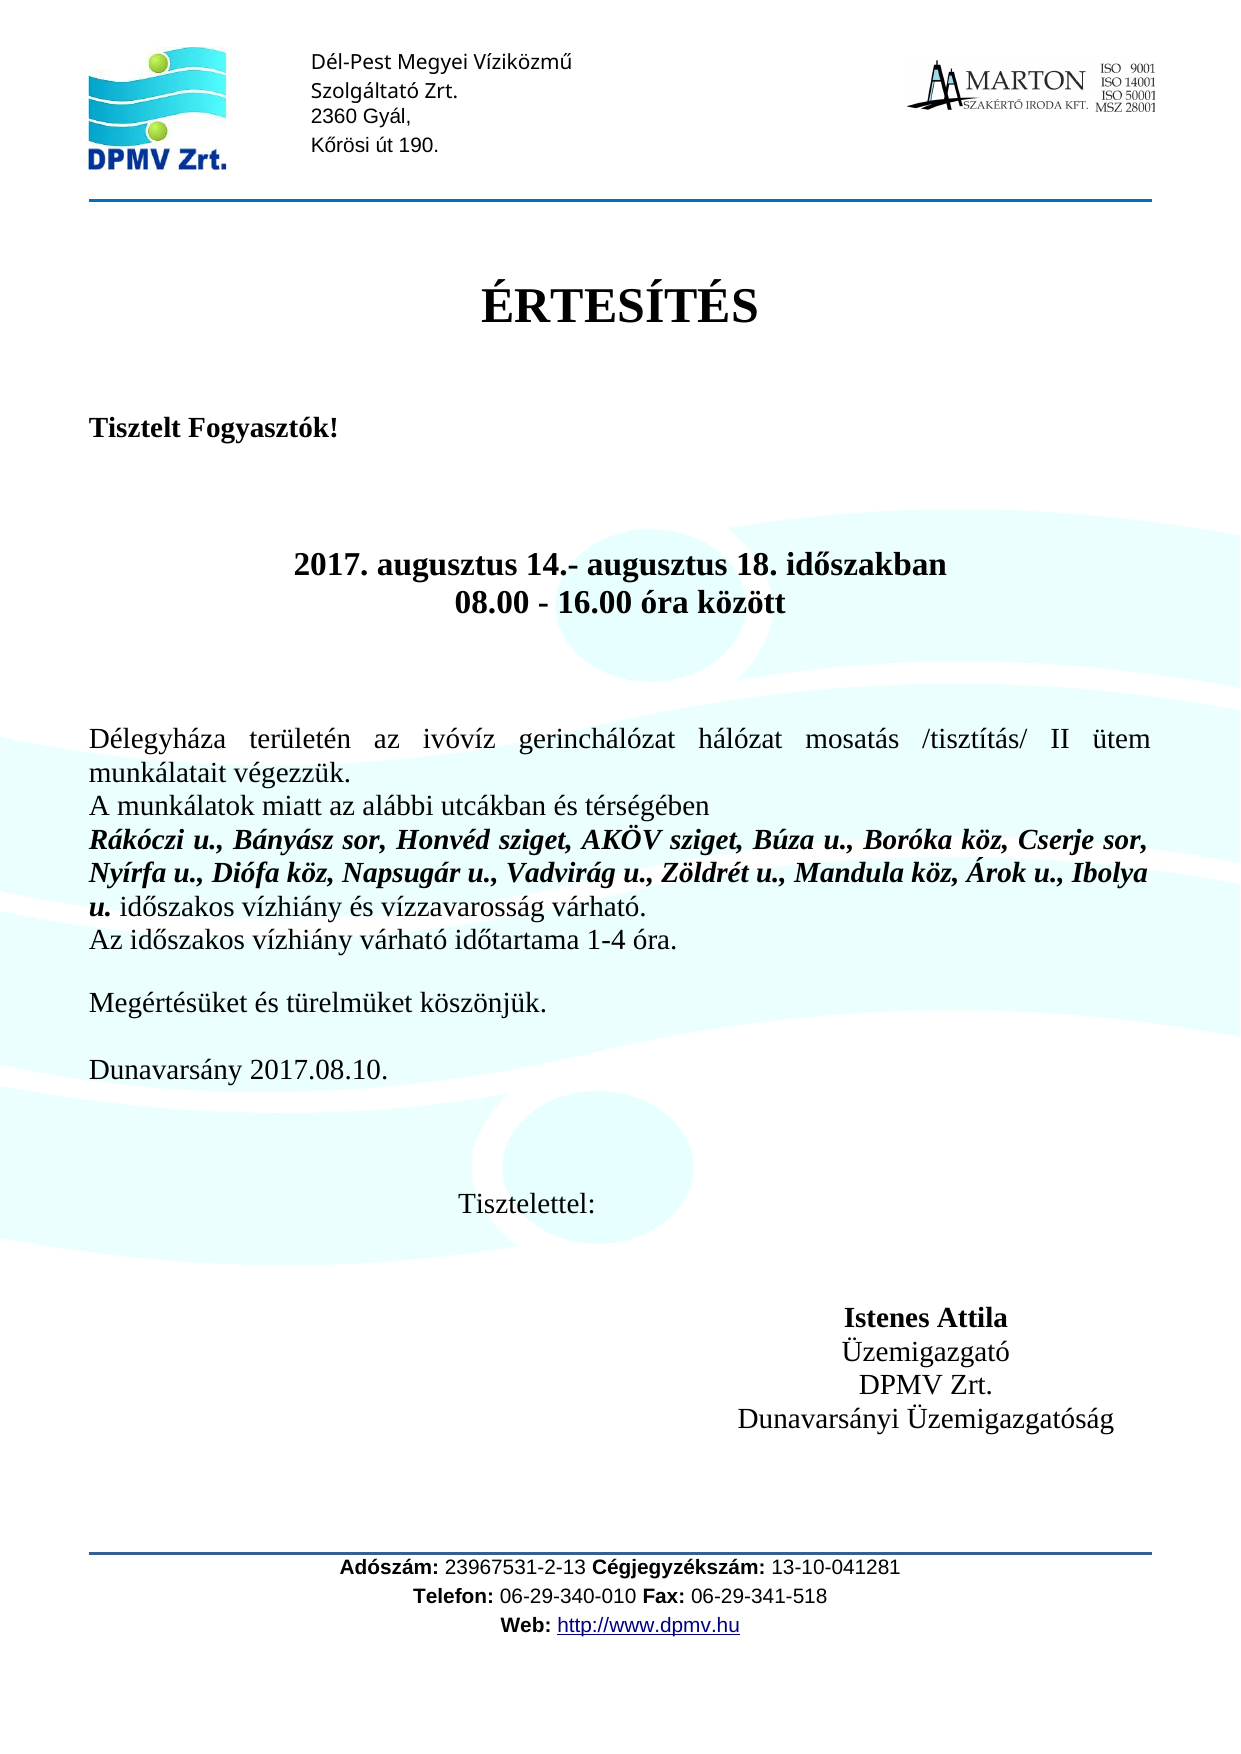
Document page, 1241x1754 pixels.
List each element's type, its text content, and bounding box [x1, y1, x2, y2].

text A munkálatok miatt az alábbi utcákban és térségében [88, 788, 1152, 822]
picture [95, 132, 106, 136]
text Délegyháza területén az ivóvíz gerinchálózat hálózat mosatás /tisztítás/ II ütem munkálatait végezzük. [88, 721, 1152, 788]
text 08.00 - 16.00 óra között [88, 582, 1152, 621]
picture [907, 60, 1155, 112]
text ÉRTESÍTÉS [88, 276, 1152, 333]
picture [88, 47, 227, 170]
text Az időszakos vízhiány várható időtartama 1-4 óra. [88, 922, 1152, 956]
text Megértésüket és türelmüket köszönjük. [88, 985, 1152, 1018]
text Dunavarsány 2017.08.10. [88, 1052, 1152, 1085]
text Tisztelettel: [88, 1186, 1152, 1219]
text Tisztelt Fogyasztók! [88, 410, 1152, 443]
text 2017. augusztus 14.- augusztus 18. időszakban [88, 544, 1152, 582]
text Rákóczi u., Bányász sor, Honvéd sziget, AKÖV sziget, Búza u., Boróka köz, Cserje sor, Nyírfa u., Diófa köz, Napsugár u., Vadvirág u., Zöldrét u., Mandula köz, Árok u., Ibolya u. időszakos vízhiány és vízzavarosság várható. [88, 822, 1152, 922]
